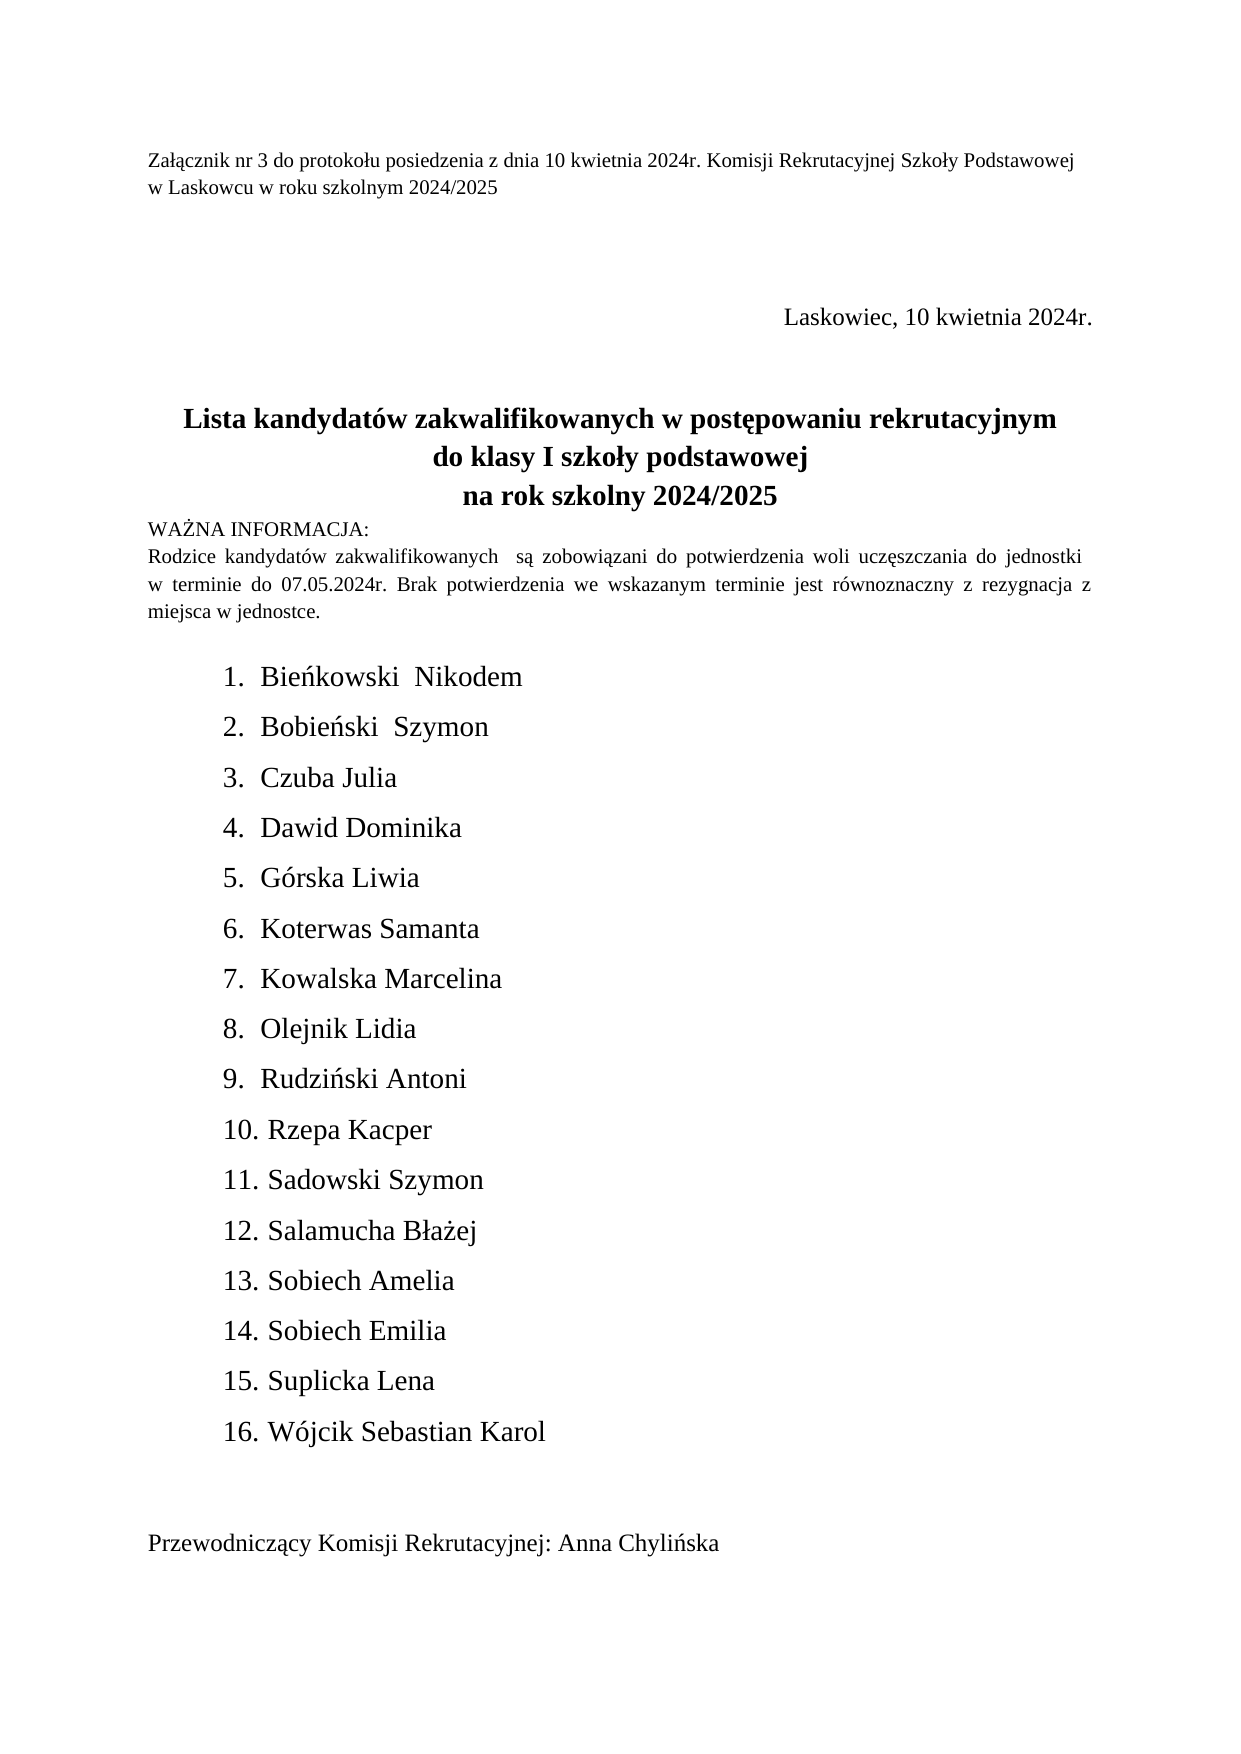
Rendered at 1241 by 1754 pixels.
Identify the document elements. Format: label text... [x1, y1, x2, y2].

list Górska Liwia [223, 860, 1093, 894]
list Rudziński Antoni [223, 1062, 1093, 1095]
list Dawid Dominika [223, 810, 1093, 844]
list Czuba Julia [223, 760, 1093, 793]
text Rodzice kandydatów zakwalifikowanych są zobowiązani do potwierdzenia woli uczęszczania do jednostki w terminie do 07.05.2024r. Brak potwierdzenia we wskazanym terminie jest równoznaczny z rezygnacja z miejsca w jednostce. [148, 544, 1093, 623]
list Sobiech Emilia [223, 1313, 1093, 1347]
list Bieńkowski Nikodem [223, 659, 1093, 693]
list Salamucha Błażej [223, 1213, 1093, 1246]
list Rzepa Kacper [223, 1112, 1093, 1146]
list Suplicka Lena [223, 1363, 1093, 1397]
text Przewodniczący Komisji Rekrutacyjnej: Anna Chylińska [148, 1528, 1093, 1557]
list Sobiech Amelia [223, 1263, 1093, 1296]
list Sadowski Szymon [223, 1162, 1093, 1196]
text do klasy I szkoły podstawowej [148, 439, 1093, 473]
text WAŻNA INFORMACJA: [148, 517, 1093, 541]
list Kowalska Marcelina [223, 961, 1093, 994]
list Bobieński Szymon [223, 709, 1093, 743]
text Załącznik nr 3 do protokołu posiedzenia z dnia 10 kwietnia 2024r. Komisji Rekrutacyjnej Szkoły Podstawowej w Laskowcu w roku szkolnym 2024/2025 [148, 148, 1093, 199]
text Lista kandydatów zakwalifikowanych w postępowaniu rekrutacyjnym [148, 401, 1093, 434]
list Wójcik Sebastian Karol [223, 1414, 1093, 1447]
text Laskowiec, 10 kwietnia 2024r. [148, 302, 1093, 331]
list Olejnik Lidia [223, 1011, 1093, 1045]
list Koterwas Samanta [223, 911, 1093, 944]
text na rok szkolny 2024/2025 [148, 478, 1093, 512]
